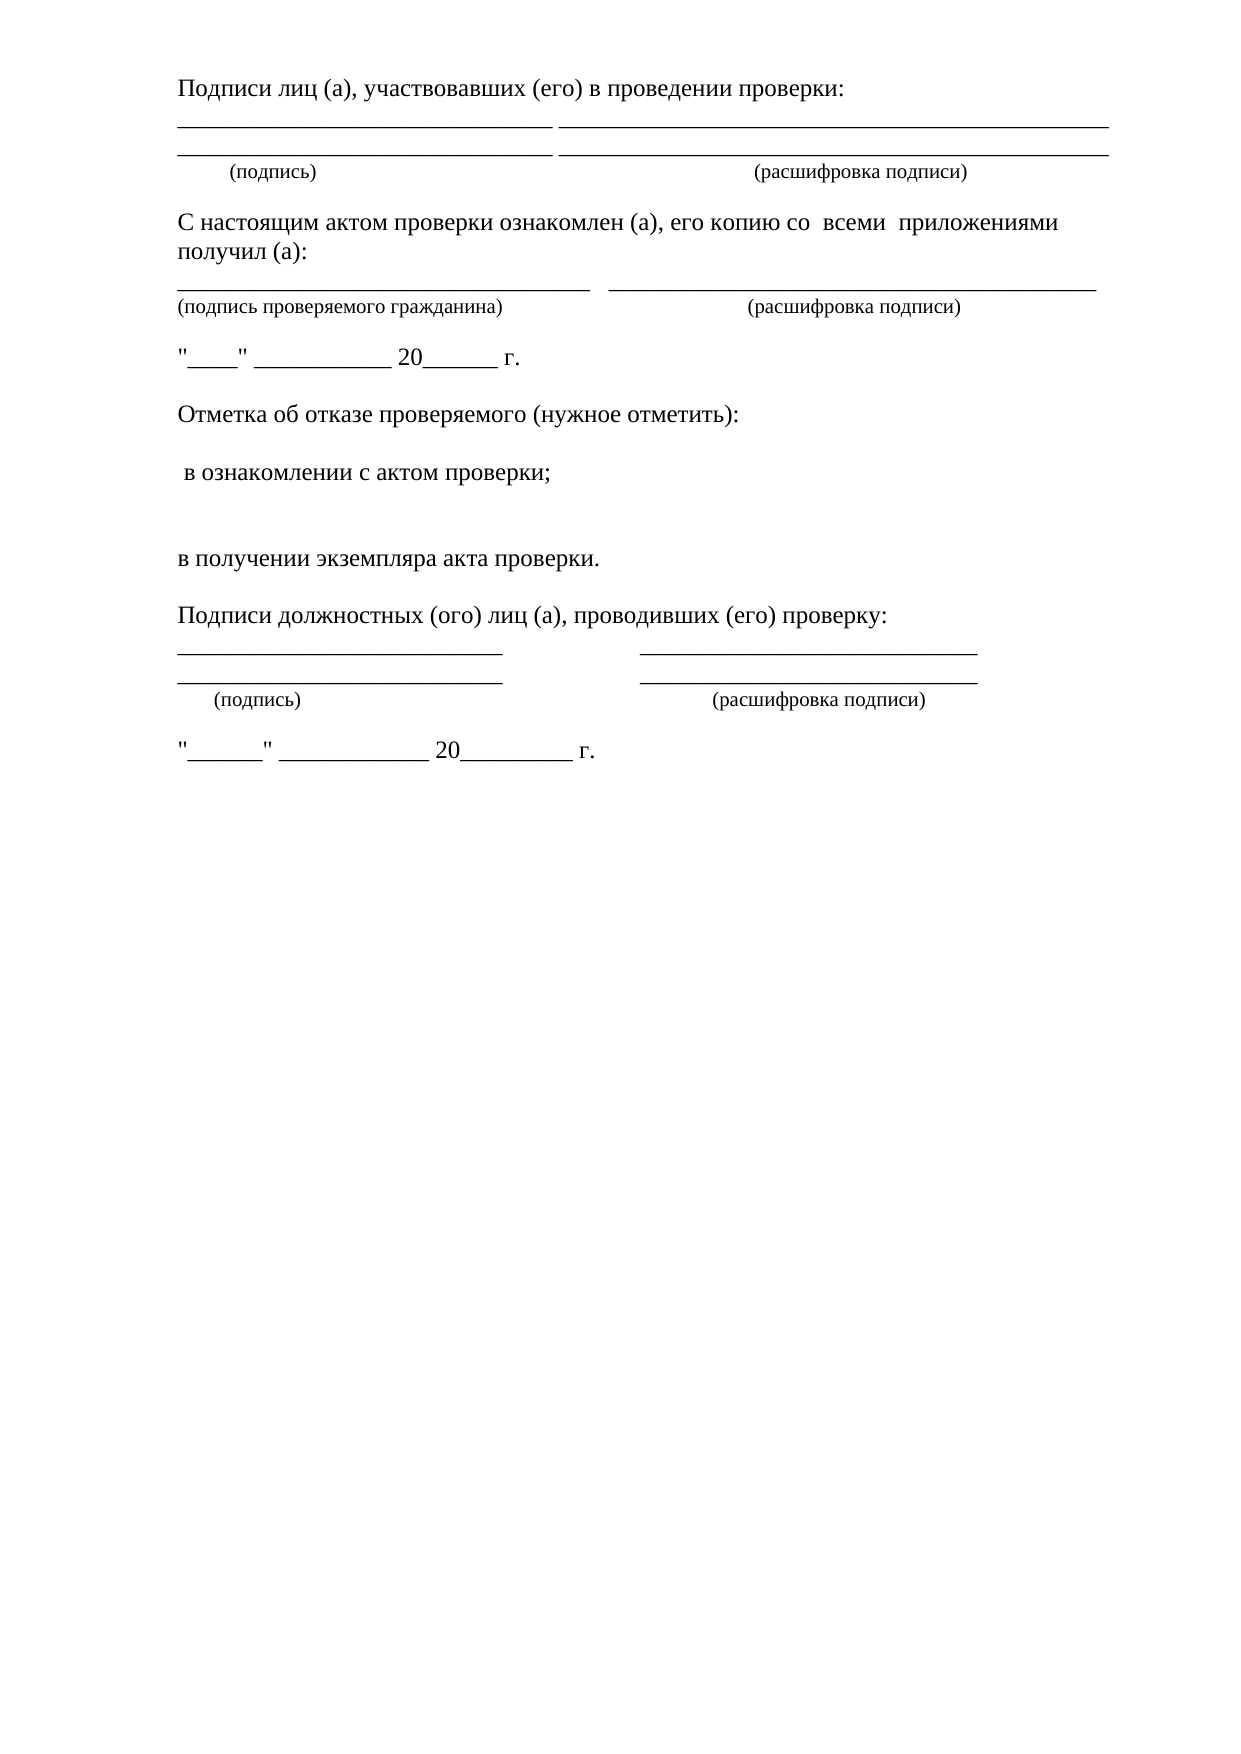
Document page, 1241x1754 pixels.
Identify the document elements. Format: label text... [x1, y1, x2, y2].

text _________________________________ _______________________________________ [177, 265, 1152, 294]
text "____" ___________ 20______ г. [177, 342, 1152, 371]
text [177, 102, 1152, 131]
text __________________________ ___________________________ [177, 629, 1152, 658]
text Отметка об отказе проверяемого (нужное отметить): [177, 399, 1152, 428]
text в ознакомлении с актом проверки; [177, 457, 1152, 486]
text "______" ____________ 20_________ г. [177, 735, 1152, 764]
text __________________________ ___________________________ [177, 658, 1152, 687]
text Подписи должностных (ого) лиц (а), проводивших (его) проверку: [177, 601, 1152, 629]
text (подпись) (расшифровка подписи) [177, 159, 1152, 183]
text (подпись проверяемого гражданина) (расшифровка подписи) [177, 294, 1152, 318]
text получил (а): [177, 236, 1152, 265]
text С настоящим актом проверки ознакомлен (а), его копию со всеми приложениями [177, 207, 1152, 236]
text Подписи лиц (а), участвовавших (его) в проведении проверки: [177, 73, 1152, 102]
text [177, 131, 1152, 159]
text в получении экземпляра акта проверки. [177, 543, 1152, 572]
text (подпись) (расшифровка подписи) [177, 687, 1152, 711]
